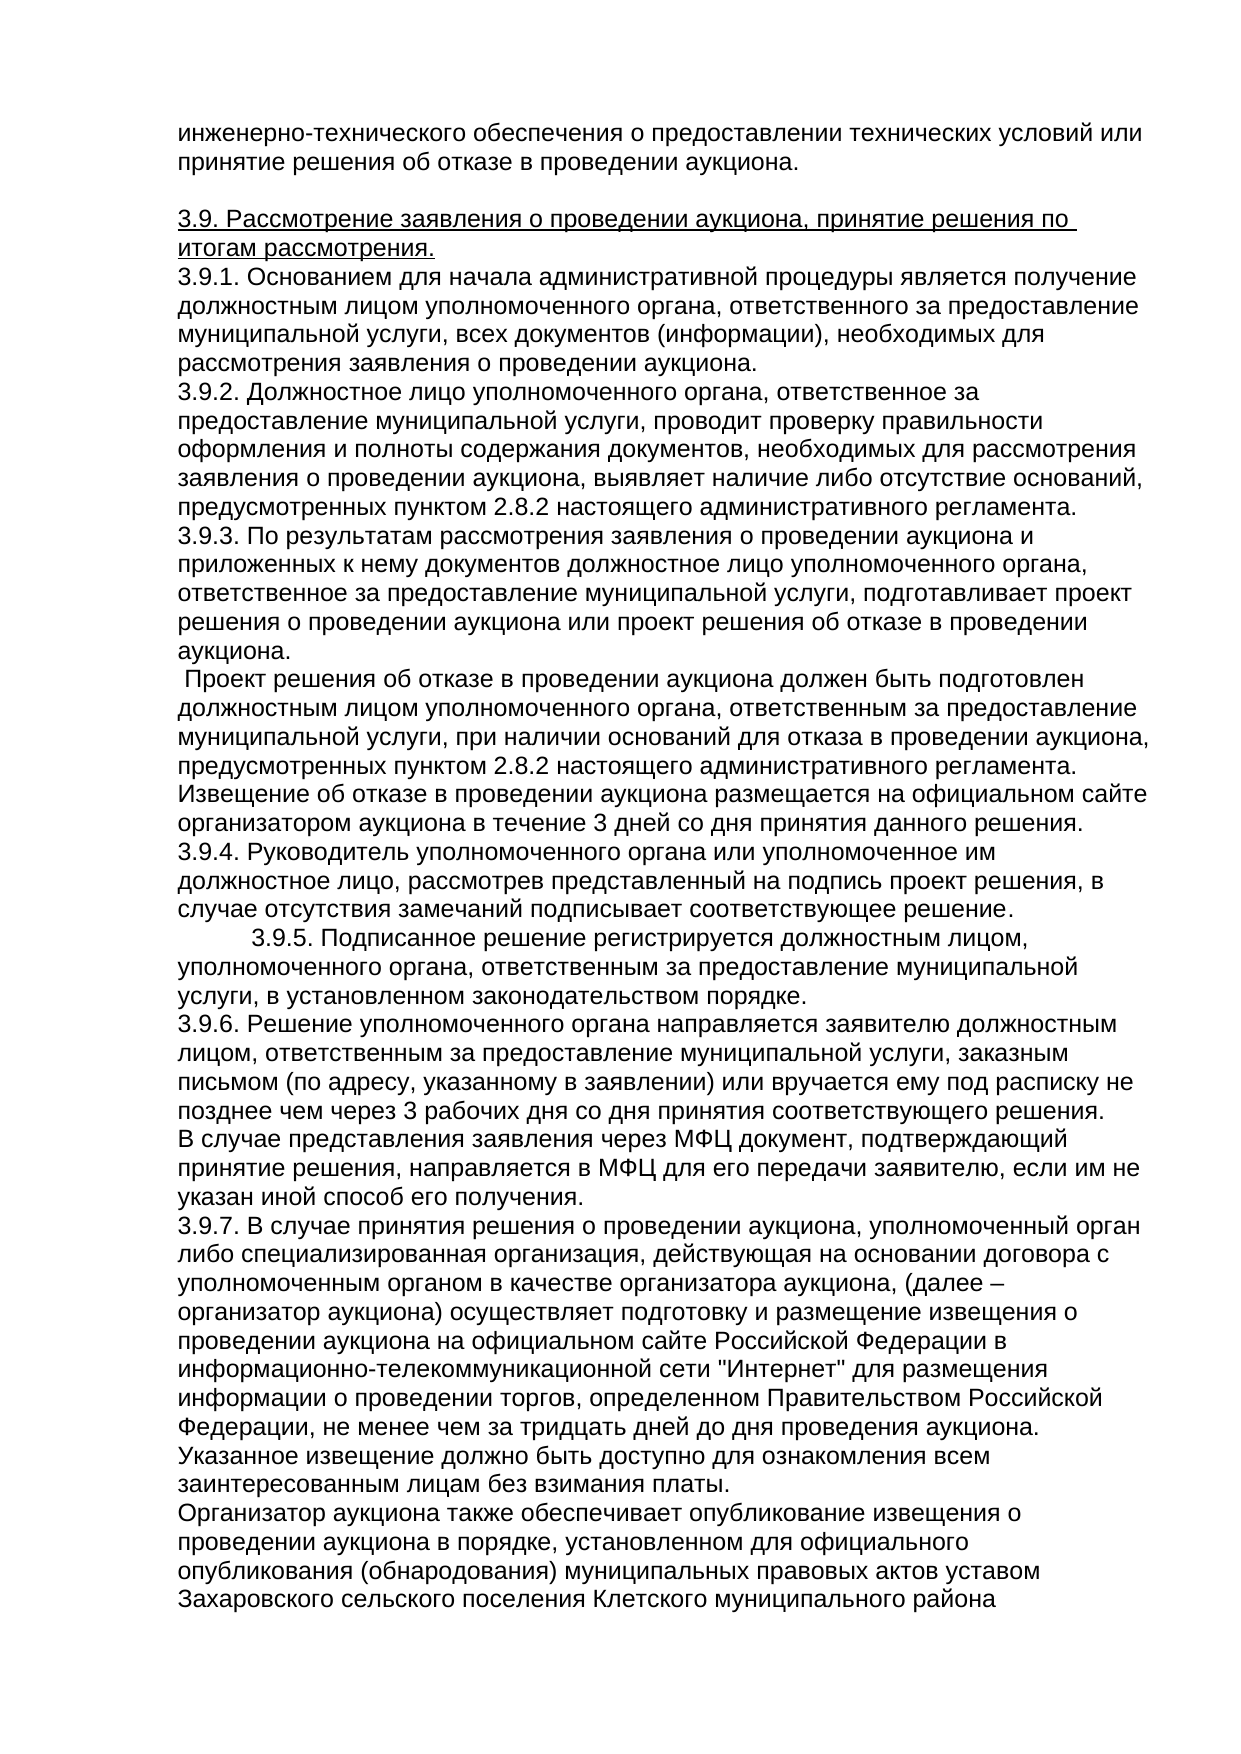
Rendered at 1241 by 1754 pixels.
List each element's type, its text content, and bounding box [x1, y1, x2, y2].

text В случае представления заявления через МФЦ документ, подтверждающий принятие решения, направляется в МФЦ для его передачи заявителю, если им не указан иной способ его получения. [177, 1124, 1152, 1211]
text Извещение об отказе в проведении аукциона размещается на официальном сайте организатором аукциона в течение 3 дней со дня принятия данного решения. [177, 779, 1152, 837]
text 3.9.6. Решение уполномоченного органа направляется заявителю должностным лицом, ответственным за предоставление муниципальной услуги, заказным письмом (по адресу, указанному в заявлении) или вручается ему под расписку не позднее чем через 3 рабочих дня со дня принятия соответствующего решения. [177, 1009, 1152, 1124]
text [177, 1498, 1152, 1613]
text 3.9.3. По результатам рассмотрения заявления о проведении аукциона и приложенных к нему документов должностное лицо уполномоченного органа, ответственное за предоставление муниципальной услуги, подготавливает проект решения о проведении аукциона или проект решения об отказе в проведении аукциона. [177, 521, 1152, 664]
text 3.9.1. Основанием для начала административной процедуры является получение должностным лицом уполномоченного органа, ответственного за предоставление муниципальной услуги, всех документов (информации), необходимых для рассмотрения заявления о проведении аукциона. [177, 262, 1152, 377]
text 3.9.2. Должностное лицо уполномоченного органа, ответственное за предоставление муниципальной услуги, проводит проверку правильности оформления и полноты содержания документов, необходимых для рассмотрения заявления о проведении аукциона, выявляет наличие либо отсутствие оснований, предусмотренных пунктом 2.8.2 настоящего административного регламента. [177, 377, 1152, 521]
text 3.9.7. В случае принятия решения о проведении аукциона, уполномоченный орган либо специализированная организация, действующая на основании договора с уполномоченным органом в качестве организатора аукциона, (далее – организатор аукциона) осуществляет подготовку и размещение извещения о проведении аукциона на официальном сайте Российской Федерации в информационно-телекоммуникационной сети "Интернет" для размещения информации о проведении торгов, определенном Правительством Российской Федерации, не менее чем за тридцать дней до дня проведения аукциона. Указанное извещение должно быть доступно для ознакомления всем заинтересованным лицам без взимания платы. [177, 1211, 1152, 1498]
text 3.9.5. Подписанное решение регистрируется должностным лицом, уполномоченного органа, ответственным за предоставление муниципальной услуги, в установленном законодательством порядке. [177, 923, 1152, 1009]
text 3.9.4. Руководитель уполномоченного органа или уполномоченное им должностное лицо, рассмотрев представленный на подпись проект решения, в случае отсутствия замечаний подписывает соответствующее решение. [177, 837, 1152, 923]
text 3.9. Рассмотрение заявления о проведении аукциона, принятие решения по итогам рассмотрения. [177, 204, 1152, 262]
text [177, 118, 1152, 176]
text Проект решения об отказе в проведении аукциона должен быть подготовлен должностным лицом уполномоченного органа, ответственным за предоставление муниципальной услуги, при наличии оснований для отказа в проведении аукциона, предусмотренных пунктом 2.8.2 настоящего административного регламента. [177, 664, 1152, 779]
